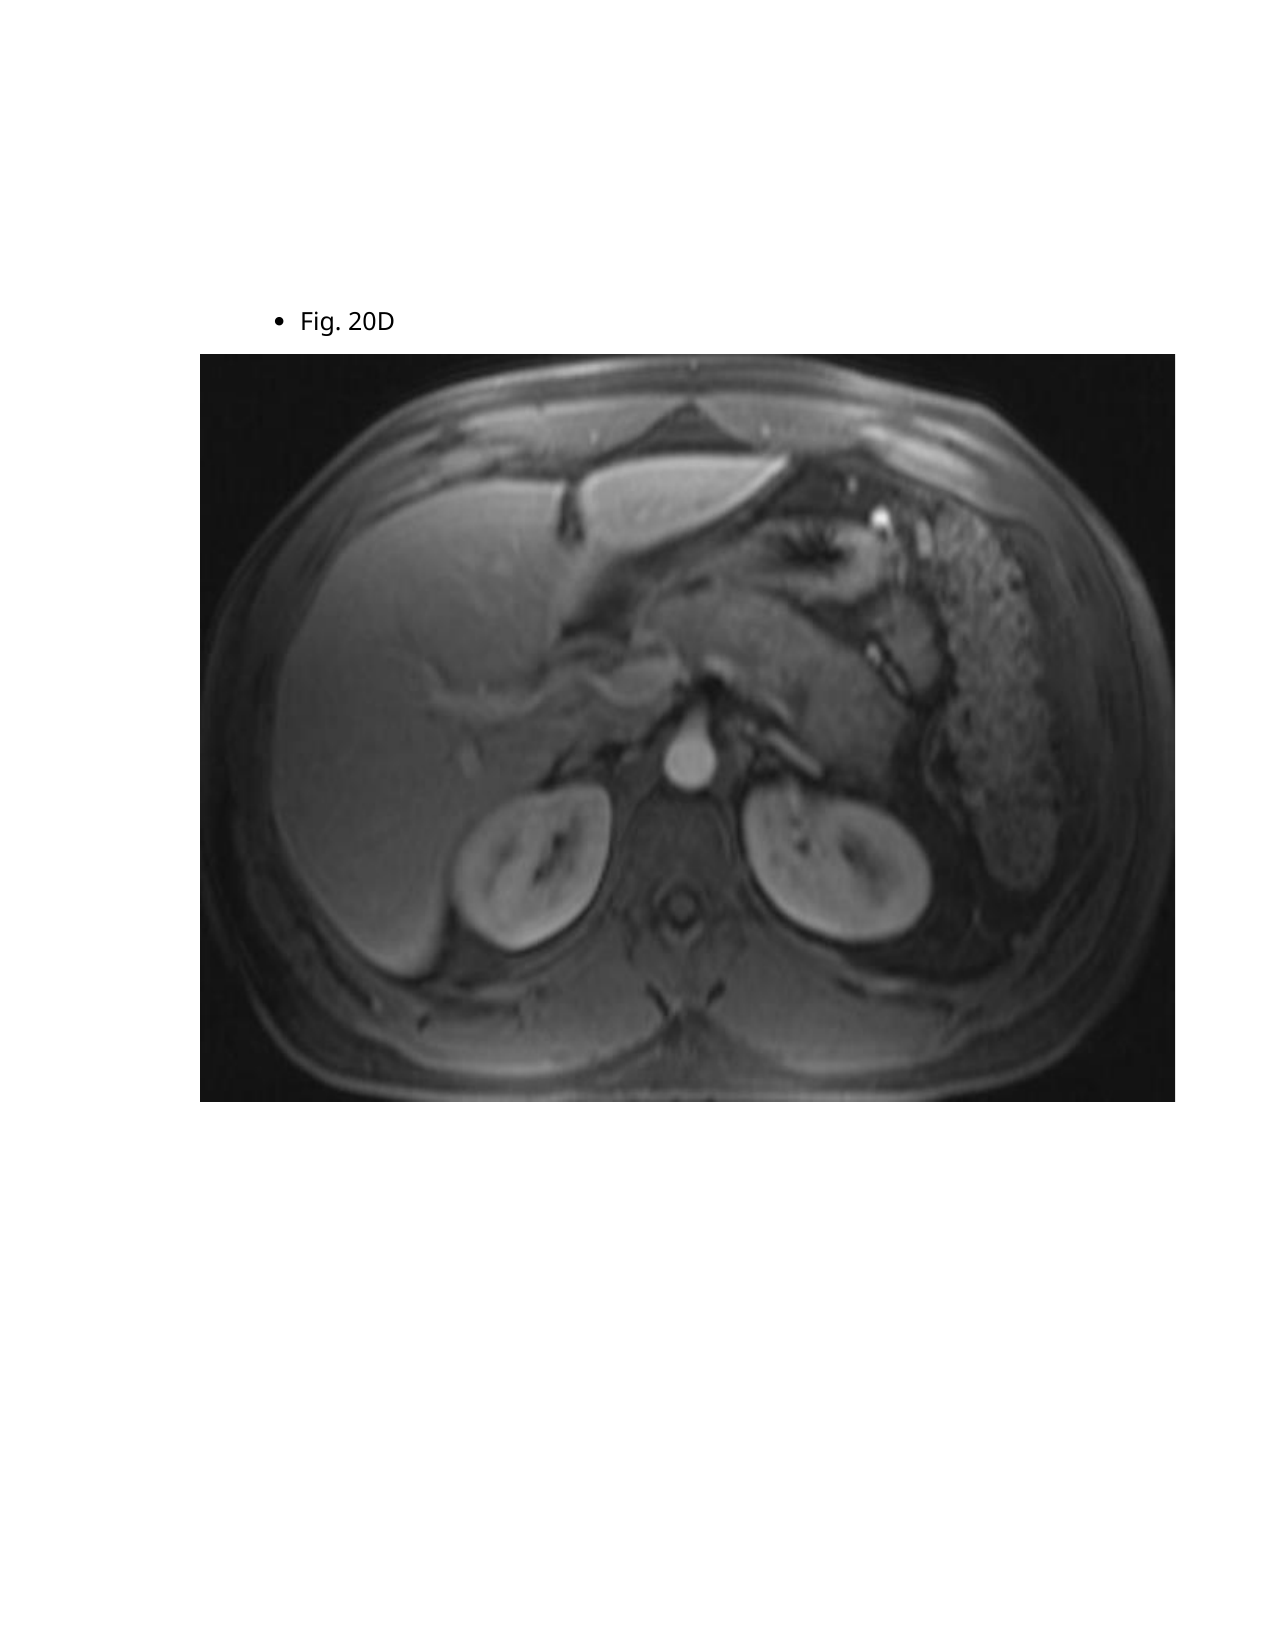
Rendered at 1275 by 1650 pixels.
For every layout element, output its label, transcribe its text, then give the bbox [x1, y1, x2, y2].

list Fig. 20D [225, 303, 1125, 337]
picture [200, 354, 1175, 1102]
